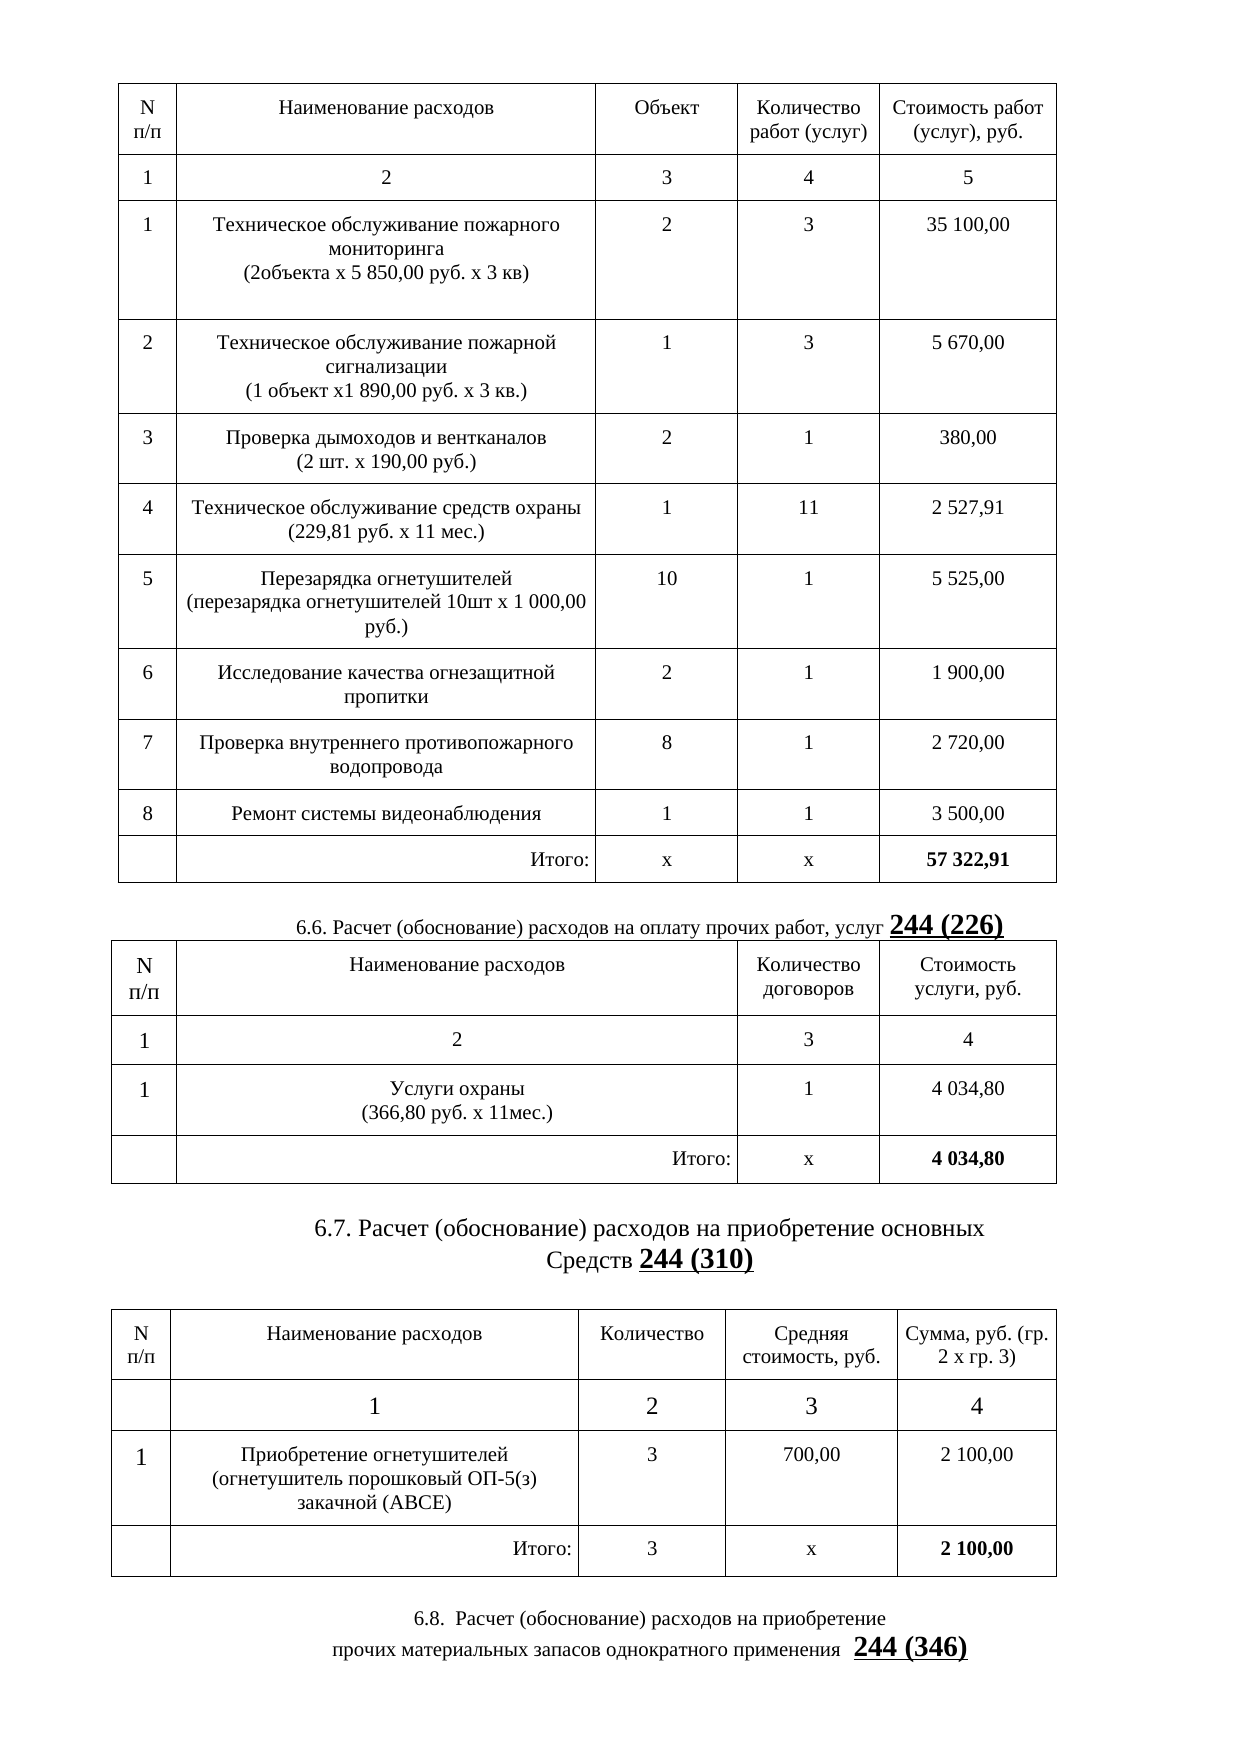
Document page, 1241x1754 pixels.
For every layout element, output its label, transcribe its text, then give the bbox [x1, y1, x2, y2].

text 6.8. Расчет (обоснование) расходов на приобретение [118, 1606, 1181, 1629]
table_cell 3 [579, 1526, 725, 1576]
table_cell Проверка внутреннего противопожарного водопровода [177, 720, 595, 789]
table_cell 1 [738, 555, 879, 648]
table_header Количество работ (услуг) [738, 84, 879, 153]
table_cell 3 [738, 201, 879, 318]
table_cell 1 [119, 201, 176, 318]
table_cell 2 [177, 1016, 737, 1064]
table_cell 8 [119, 790, 176, 835]
table_cell 2 [119, 320, 176, 413]
table_cell 4 [738, 155, 879, 200]
table_cell Техническое обслуживание пожарной сигнализации (1 объект х1 890,00 руб. х 3 кв.) [177, 320, 595, 413]
table_cell [112, 1380, 170, 1430]
table_cell 3 [119, 414, 176, 483]
table_cell Ремонт системы видеонаблюдения [177, 790, 595, 835]
table_cell 7 [119, 720, 176, 789]
table_cell x [726, 1526, 897, 1576]
table_cell Итого: [171, 1526, 578, 1576]
table_cell 1 [738, 414, 879, 483]
table_cell Итого: [177, 1136, 737, 1183]
table_cell 2 100,00 [898, 1526, 1056, 1576]
table_cell 1 [596, 320, 737, 413]
table_header Наименование расходов [171, 1310, 578, 1379]
table_cell 2 [596, 649, 737, 719]
table_cell 1 [119, 155, 176, 200]
table_cell 2 [177, 155, 595, 200]
table_cell 10 [596, 555, 737, 648]
table_cell 2 [579, 1380, 725, 1430]
table_header Количество договоров [738, 941, 879, 1015]
table_header Объект [596, 84, 737, 153]
table_cell Услуги охраны (366,80 руб. х 11мес.) [177, 1065, 737, 1134]
table_cell 2 720,00 [880, 720, 1056, 789]
table_cell 57 322,91 [880, 836, 1056, 882]
table_cell 3 500,00 [880, 790, 1056, 835]
table_header Сумма, руб. (гр. 2 x гр. 3) [898, 1310, 1056, 1379]
table_header Наименование расходов [177, 84, 595, 153]
table_cell 4 [898, 1380, 1056, 1430]
table_cell 3 [596, 155, 737, 200]
table_header Стоимость услуги, руб. [880, 941, 1056, 1015]
table_cell 1 [738, 1065, 879, 1134]
table_cell [112, 1136, 176, 1183]
table_cell Итого: [177, 836, 595, 882]
table_header N п/п [119, 84, 176, 153]
table_cell 1 [171, 1380, 578, 1430]
table_cell [119, 836, 176, 882]
table_cell 380,00 [880, 414, 1056, 483]
table_cell 5 525,00 [880, 555, 1056, 648]
table_cell 35 100,00 [880, 201, 1056, 318]
text 6.6. Расчет (обоснование) расходов на оплату прочих работ, услуг 244 (226) [118, 907, 1181, 940]
table_cell 4 034,80 [880, 1065, 1056, 1134]
table_cell 1 [112, 1016, 176, 1064]
table_cell 2 527,91 [880, 484, 1056, 554]
table_cell [112, 1526, 170, 1576]
table_cell 3 [738, 320, 879, 413]
table_cell 2 [596, 414, 737, 483]
table_cell 1 [596, 790, 737, 835]
table_cell x [596, 836, 737, 882]
table_header N п/п [112, 941, 176, 1015]
table_cell 11 [738, 484, 879, 554]
table_header Наименование расходов [177, 941, 737, 1015]
table_cell x [738, 1136, 879, 1183]
text 6.7. Расчет (обоснование) расходов на приобретение основных [118, 1213, 1181, 1242]
table_cell 6 [119, 649, 176, 719]
text прочих материальных запасов однократного применения 244 (346) [118, 1629, 1181, 1663]
table_header Средняя стоимость, руб. [726, 1310, 897, 1379]
table_cell 3 [579, 1431, 725, 1525]
table_cell 1 [112, 1431, 170, 1525]
table_cell 700,00 [726, 1431, 897, 1525]
table_cell 1 [112, 1065, 176, 1134]
table_cell Перезарядка огнетушителей (перезарядка огнетушителей 10шт х 1 000,00 руб.) [177, 555, 595, 648]
table_cell 4 [880, 1016, 1056, 1064]
table_cell Техническое обслуживание пожарного мониторинга (2объекта х 5 850,00 руб. х 3 кв) [177, 201, 595, 318]
table_cell 3 [726, 1380, 897, 1430]
table_cell Проверка дымоходов и вентканалов (2 шт. х 190,00 руб.) [177, 414, 595, 483]
table_cell 1 900,00 [880, 649, 1056, 719]
table_cell x [738, 836, 879, 882]
table_cell Техническое обслуживание средств охраны (229,81 руб. х 11 мес.) [177, 484, 595, 554]
table_cell 2 [596, 201, 737, 318]
table_cell 4 034,80 [880, 1136, 1056, 1183]
table_cell 5 [119, 555, 176, 648]
table_cell Приобретение огнетушителей (огнетушитель порошковый ОП-5(з) закачной (АВСЕ) [171, 1431, 578, 1525]
table_header Стоимость работ (услуг), руб. [880, 84, 1056, 153]
table_cell 5 670,00 [880, 320, 1056, 413]
table_cell 3 [738, 1016, 879, 1064]
table_cell 1 [596, 484, 737, 554]
table_cell 8 [596, 720, 737, 789]
table_cell 5 [880, 155, 1056, 200]
table_cell 1 [738, 790, 879, 835]
table_header Количество [579, 1310, 725, 1379]
table_header N п/п [112, 1310, 170, 1379]
text Средств 244 (310) [118, 1242, 1181, 1275]
table_cell 4 [119, 484, 176, 554]
table_cell 1 [738, 720, 879, 789]
table_cell Исследование качества огнезащитной пропитки [177, 649, 595, 719]
table_cell 2 100,00 [898, 1431, 1056, 1525]
table_cell 1 [738, 649, 879, 719]
